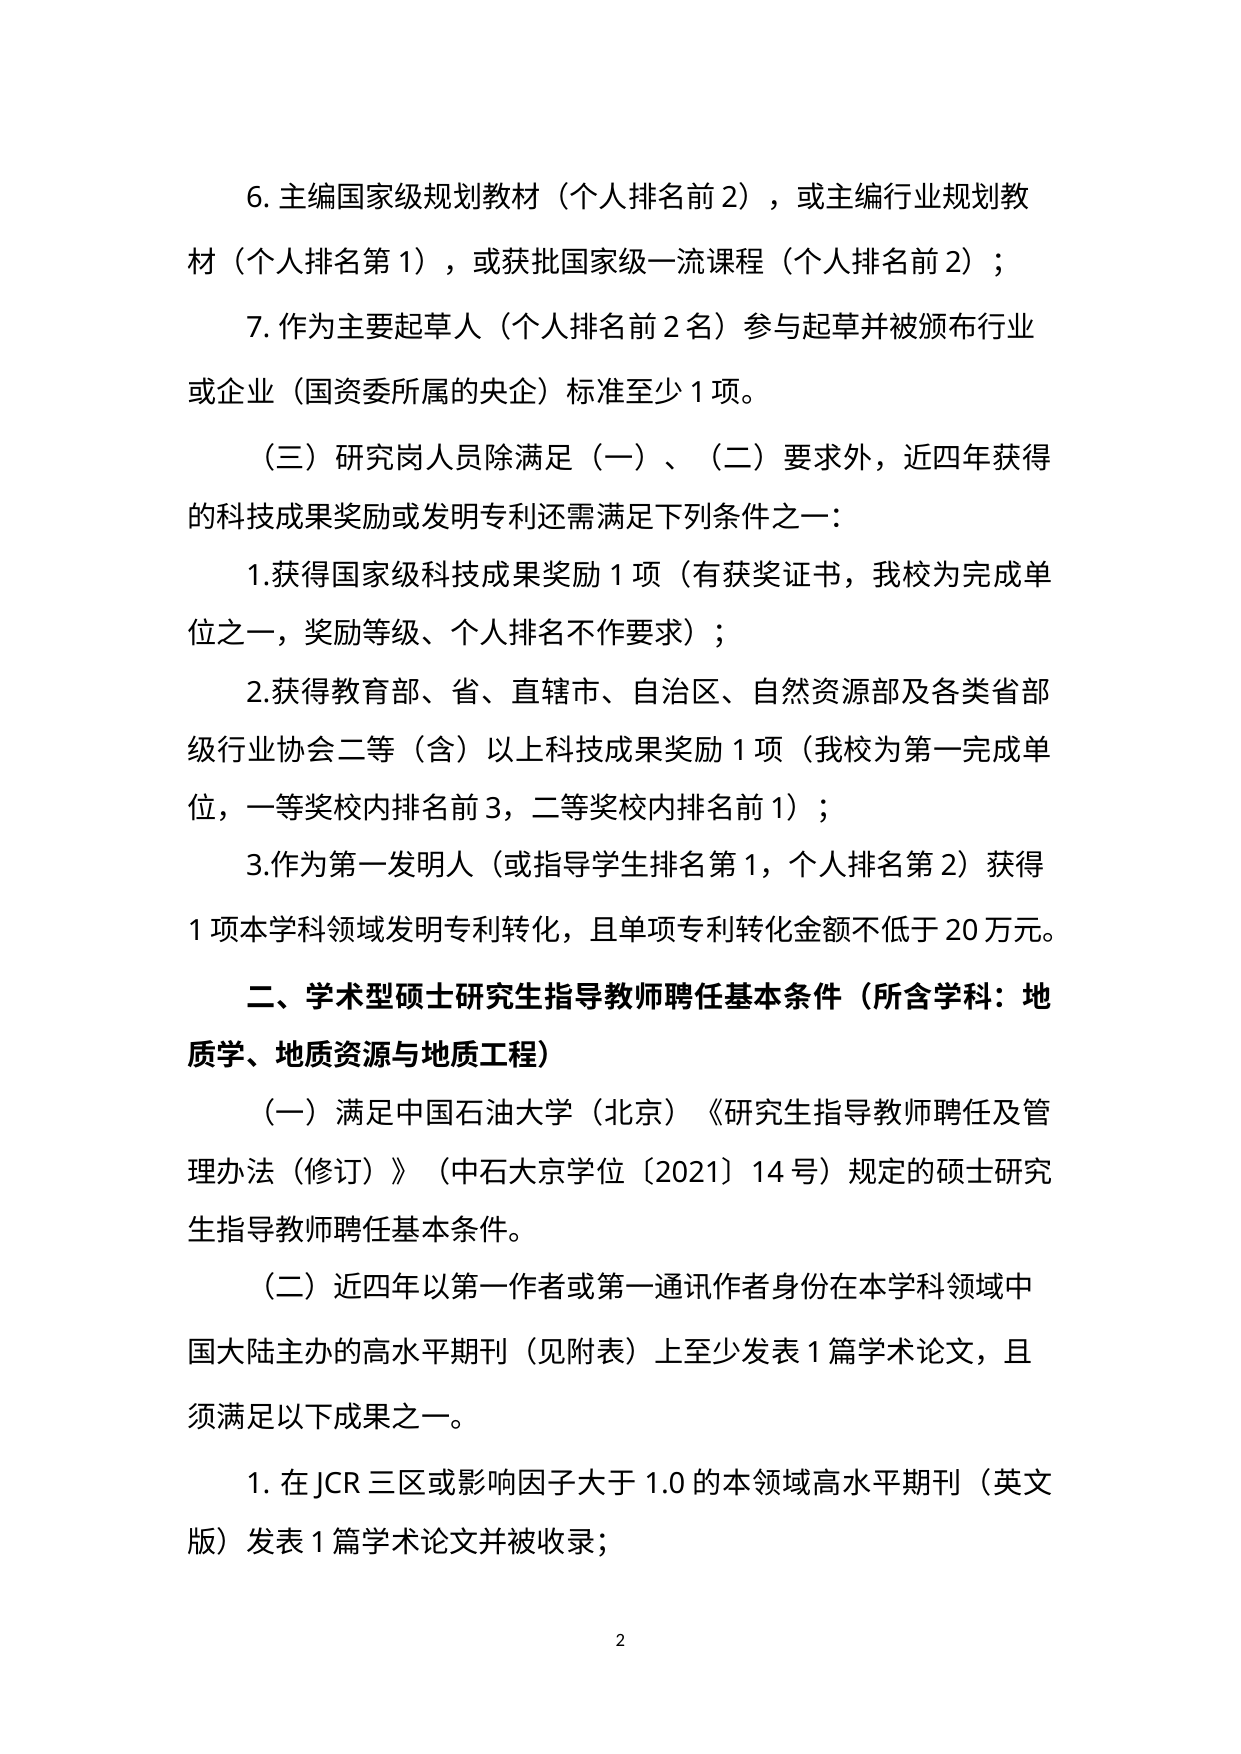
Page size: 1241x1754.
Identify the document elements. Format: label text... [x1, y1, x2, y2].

text （二）近四年以第一作者或第一通讯作者身份在本学科领域中国大陆主办的高水平期刊（见附表）上至少发表1篇学术论文，且须满足以下成果之一。 [187, 1252, 1053, 1447]
text （一）满足中国石油大学（北京）《研究生指导教师聘任及管理办法（修订）》（中石大京学位〔2021〕14号）规定的硕士研究生指导教师聘任基本条件。 [187, 1077, 1053, 1252]
text 7. 作为主要起草人（个人排名前2名）参与起草并被颁布行业或企业（国资委所属的央企）标准至少1项。 [187, 292, 1053, 422]
text 3.作为第一发明人（或指导学生排名第1，个人排名第2）获得1项本学科领域发明专利转化，且单项专利转化金额不低于20万元。 [187, 830, 1053, 960]
text 6. 主编国家级规划教材（个人排名前2），或主编行业规划教材（个人排名第1），或获批国家级一流课程（个人排名前2）； [187, 162, 1053, 292]
text （三）研究岗人员除满足（一）、（二）要求外，近四年获得的科技成果奖励或发明专利还需满足下列条件之一： [187, 422, 1053, 539]
text 1.获得国家级科技成果奖励1项（有获奖证书，我校为完成单位之一，奖励等级、个人排名不作要求）； [187, 539, 1053, 655]
text 二、学术型硕士研究生指导教师聘任基本条件（所含学科：地质学、地质资源与地质工程） [187, 960, 1053, 1077]
text 2.获得教育部、省、直辖市、自治区、自然资源部及各类省部级行业协会二等（含）以上科技成果奖励1项（我校为第一完成单位，一等奖校内排名前3，二等奖校内排名前1）； [187, 655, 1053, 830]
text 1. 在JCR三区或影响因子大于1.0的本领域高水平期刊（英文版）发表1篇学术论文并被收录； [187, 1447, 1053, 1564]
